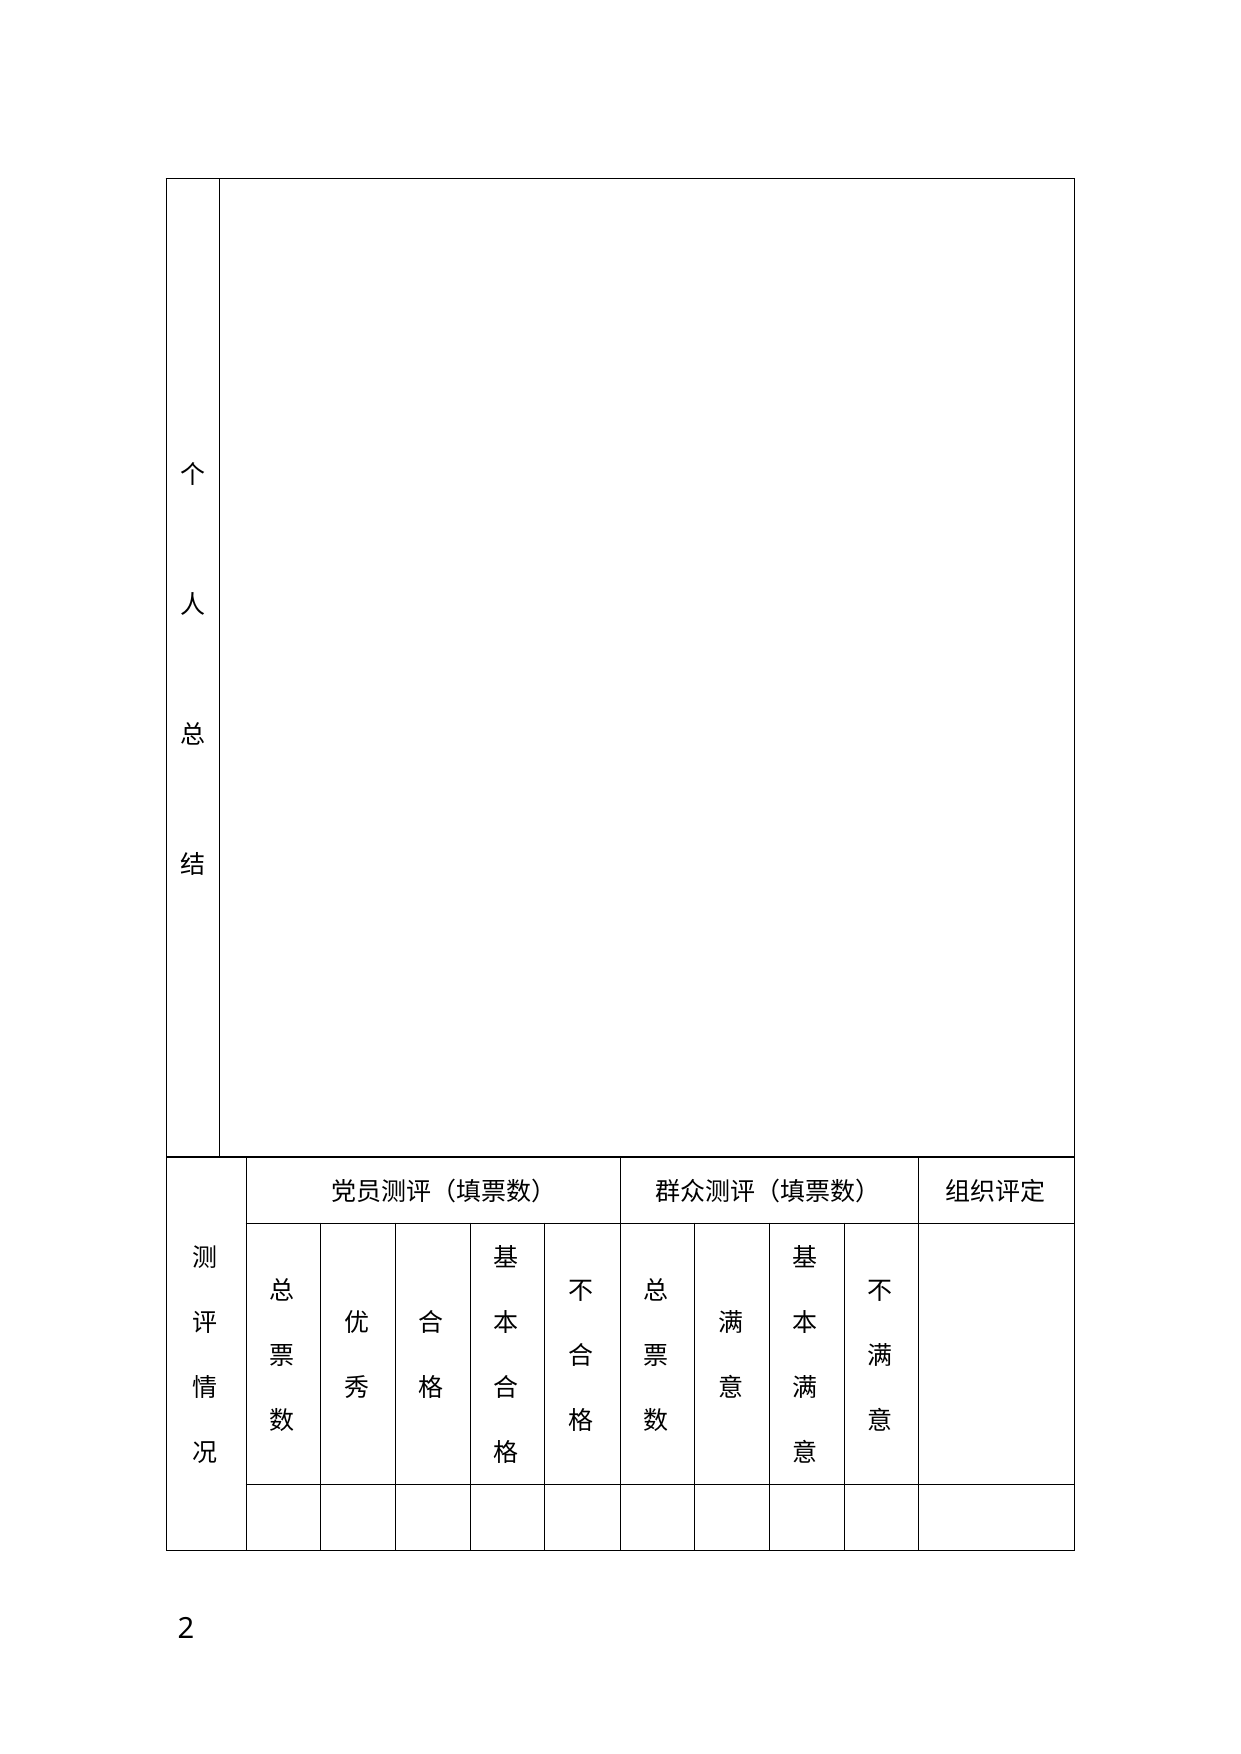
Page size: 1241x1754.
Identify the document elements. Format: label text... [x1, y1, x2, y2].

table_cell [621, 1485, 694, 1549]
table_cell 基 本 合 格 [471, 1224, 544, 1483]
table_cell 合 格 [396, 1224, 470, 1483]
table_cell [919, 1485, 1074, 1549]
table_cell [321, 1485, 395, 1549]
table_cell [220, 179, 1074, 1156]
table_cell [471, 1485, 544, 1549]
table_cell 党员测评（填票数） [247, 1158, 620, 1222]
table_cell 群众测评（填票数） [621, 1158, 918, 1222]
table_cell [919, 1224, 1074, 1483]
table_cell [770, 1485, 844, 1549]
table_cell 测 评 情 况 [167, 1158, 246, 1549]
table_cell 不 满 意 [845, 1224, 918, 1483]
table_cell 总 票 数 [247, 1224, 320, 1483]
table_cell 个 人 总 结 [167, 179, 219, 1156]
table_cell [545, 1485, 620, 1549]
table_cell 满 意 [695, 1224, 769, 1483]
table_cell [845, 1485, 918, 1549]
table_cell 不 合 格 [545, 1224, 620, 1483]
table_cell 总 票 数 [621, 1224, 694, 1483]
table_cell [247, 1485, 320, 1549]
table_cell 组织评定 [919, 1158, 1074, 1222]
table_cell 优 秀 [321, 1224, 395, 1483]
table_cell [695, 1485, 769, 1549]
table_cell 基 本 满 意 [770, 1224, 844, 1483]
table_cell [396, 1485, 470, 1549]
